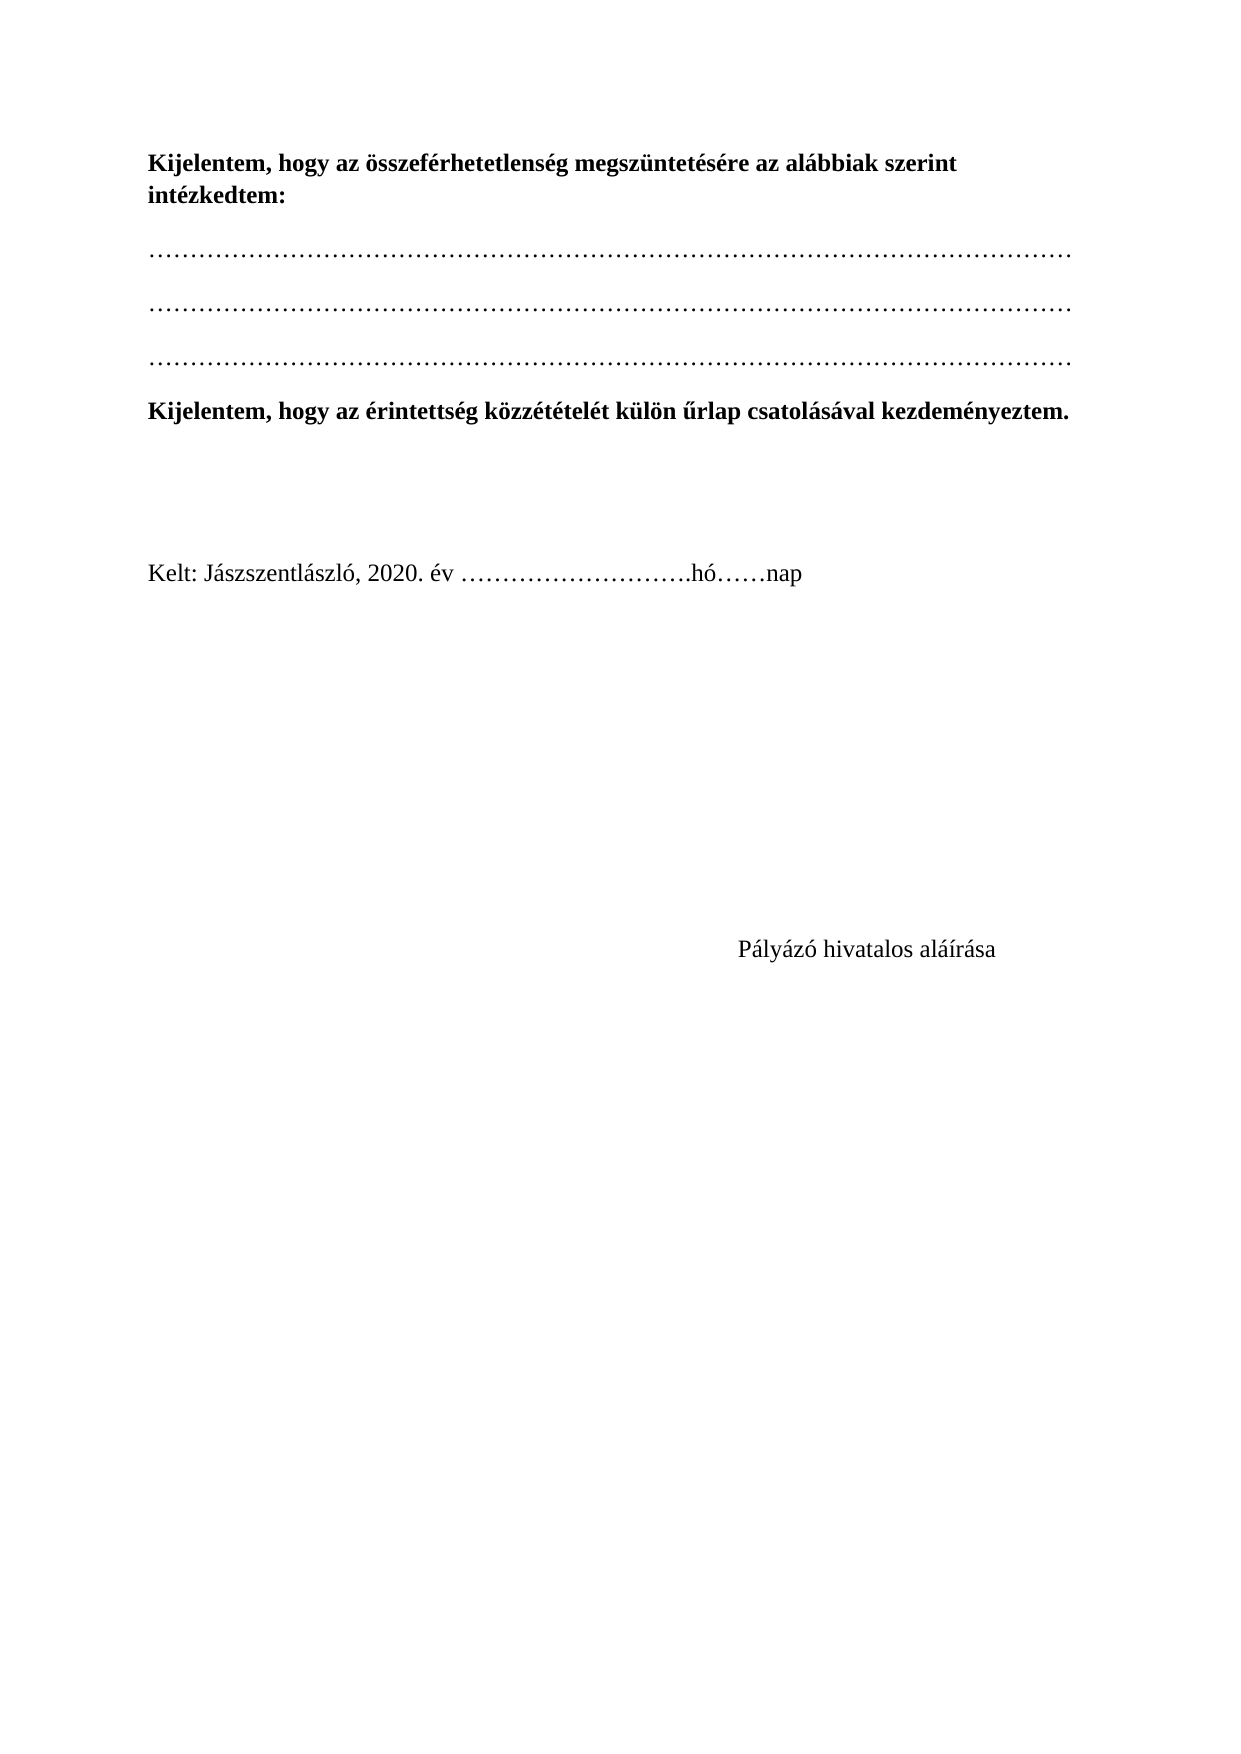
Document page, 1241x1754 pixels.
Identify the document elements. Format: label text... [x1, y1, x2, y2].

text ………………………………………………………………………………………………… [148, 234, 1093, 263]
text Kelt: Jászszentlászló, 2020. év ……………………….hó……nap [148, 558, 1093, 586]
text ………………………………………………………………………………………………… [148, 342, 1093, 371]
text Kijelentem, hogy az összeférhetetlenség megszüntetésére az alábbiak szerint intézkedtem: [148, 148, 1093, 209]
text Pályázó hivatalos aláírása [664, 934, 1093, 963]
text ………………………………………………………………………………………………… [148, 288, 1093, 317]
text Kijelentem, hogy az érintettség közzétételét külön űrlap csatolásával kezdeményeztem. [148, 396, 1093, 425]
